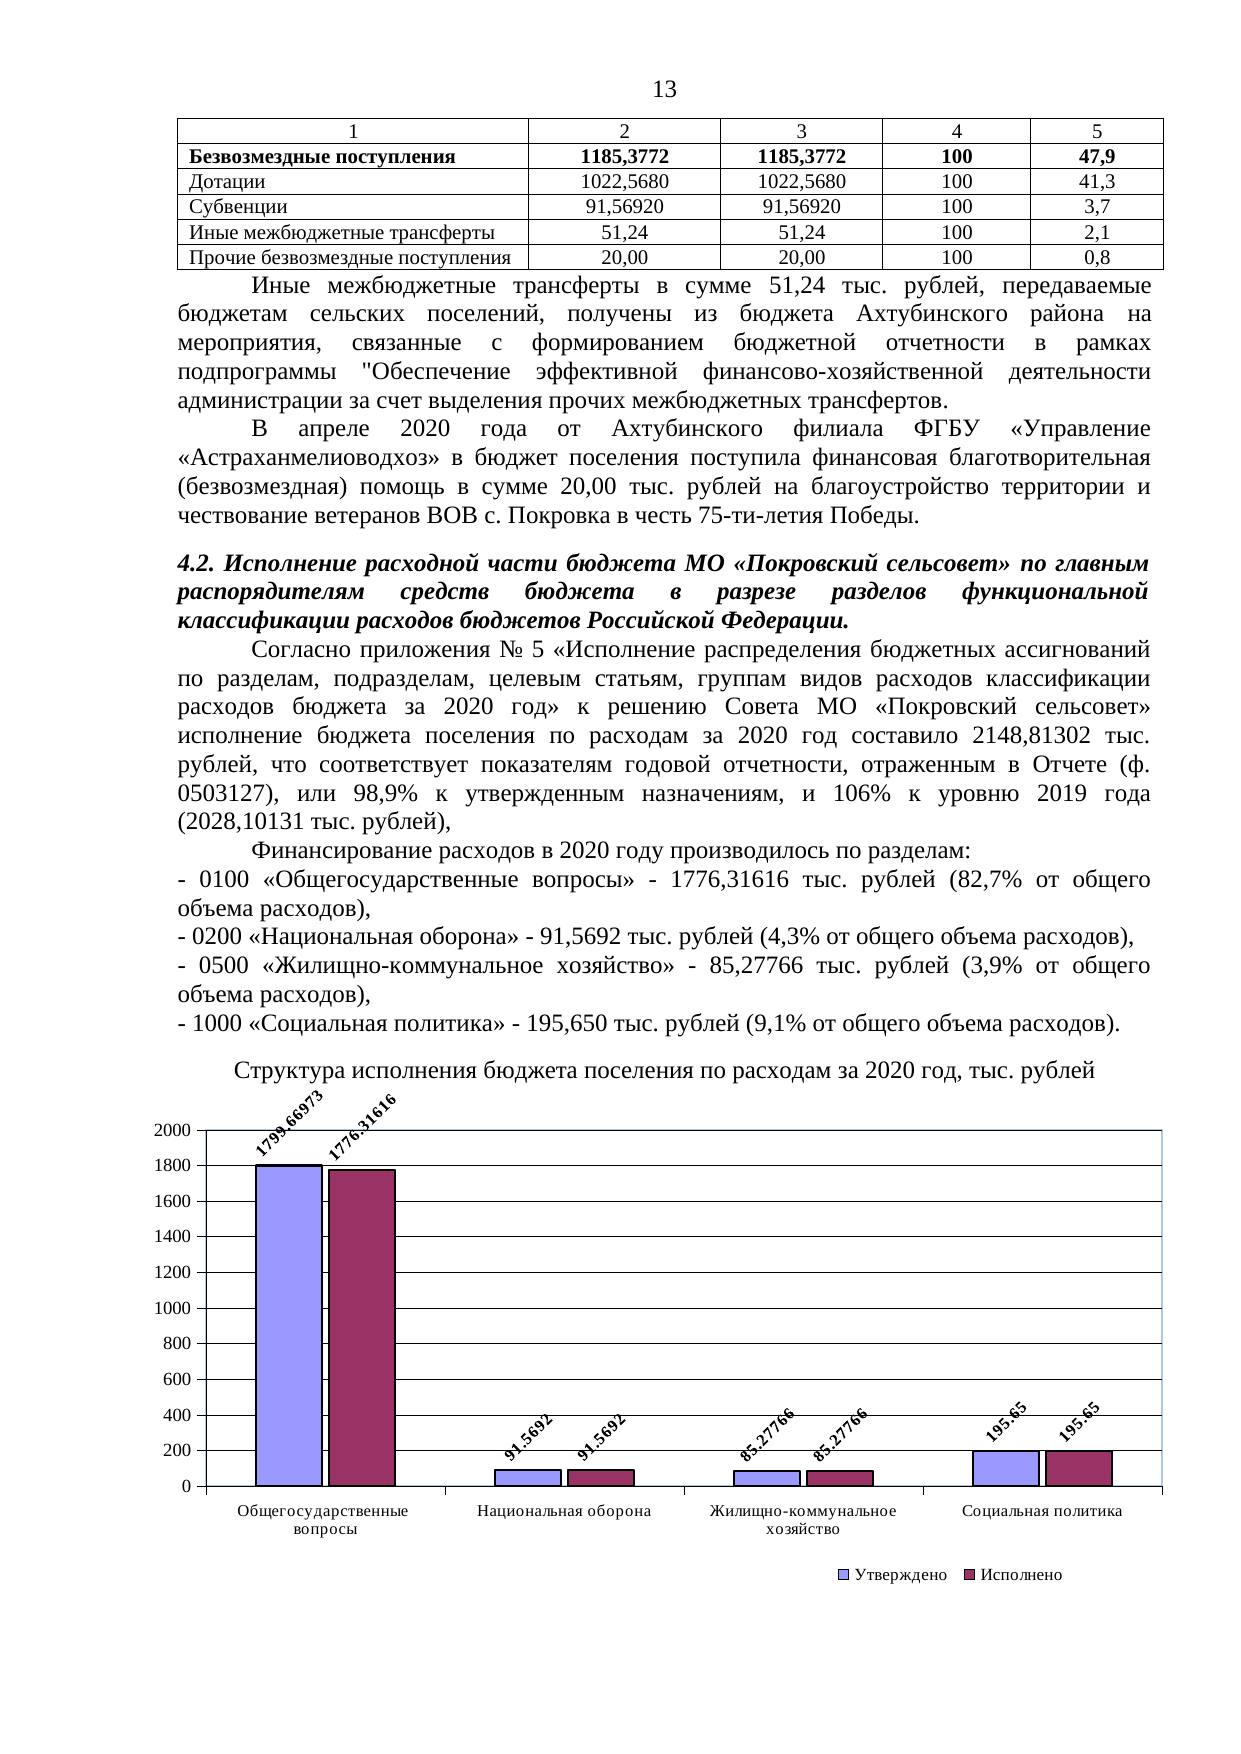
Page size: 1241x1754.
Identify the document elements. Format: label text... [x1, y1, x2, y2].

table_cell 47,9 [1031, 144, 1163, 168]
table_cell 1022,5680 [721, 169, 882, 193]
table_cell 100 [883, 220, 1030, 244]
table_cell 0,8 [1031, 245, 1163, 269]
table_cell Субвенции [178, 195, 528, 218]
table_cell 2,1 [1031, 220, 1163, 244]
table_cell 1185,3772 [721, 144, 882, 168]
text - 0500 «Жилищно-коммунальное хозяйство» - 85,27766 тыс. рублей (3,9% от общего объема расходов), [177, 950, 1152, 1008]
text В апреле 2020 года от Ахтубинского филиала ФГБУ «Управление «Астраханмелиоводхоз» в бюджет поселения поступила финансовая благотворительная (безвозмездная) помощь в сумме 20,00 тыс. рублей на благоустройство территории и чествование ветеранов ВОВ с. Покровка в честь 75-ти-летия Победы. [177, 413, 1152, 528]
text Структура исполнения бюджета поселения по расходам за 2020 год, тыс. рублей [177, 1056, 1152, 1084]
text Иные межбюджетные трансферты в сумме 51,24 тыс. рублей, передаваемые бюджетам сельских поселений, получены из бюджета Ахтубинского района на мероприятия, связанные с формированием бюджетной отчетности в рамках подпрограммы "Обеспечение эффективной финансово-хозяйственной деятельности администрации за счет выделения прочих межбюджетных трансфертов. [177, 270, 1152, 413]
table_cell 1185,3772 [529, 144, 720, 168]
table_cell 1022,5680 [529, 169, 720, 193]
table_cell 100 [883, 195, 1030, 218]
table_cell 51,24 [529, 220, 720, 244]
table_cell 20,00 [721, 245, 882, 269]
table_cell 5 [1031, 119, 1163, 143]
table_cell 100 [883, 144, 1030, 168]
table_cell 20,00 [529, 245, 720, 269]
table_cell 3 [721, 119, 882, 143]
text - 0200 «Национальная оборона» - 91,5692 тыс. рублей (4,3% от общего объема расходов), [177, 921, 1152, 950]
table_cell 1 [178, 119, 528, 143]
table_cell 91,56920 [529, 195, 720, 218]
table_cell 100 [883, 169, 1030, 193]
text 4.2. Исполнение расходной части бюджета МО «Покровский сельсовет» по главным распорядителям средств бюджета в разрезе разделов функциональной классификации расходов бюджетов Российской Федерации. [177, 548, 1152, 634]
text - 1000 «Социальная политика» - 195,650 тыс. рублей (9,1% от общего объема расходов). [177, 1008, 1152, 1036]
table_cell Иные межбюджетные трансферты [178, 220, 528, 244]
table_cell 41,3 [1031, 169, 1163, 193]
text Согласно приложения № 5 «Исполнение распределения бюджетных ассигнований по разделам, подразделам, целевым статьям, группам видов расходов классификации расходов бюджета за 2020 год» к решению Совета МО «Покровский сельсовет» исполнение бюджета поселения по расходам за 2020 год составило 2148,81302 тыс. рублей, что соответствует показателям годовой отчетности, отраженным в Отчете (ф. 0503127), или 98,9% к утвержденным назначениям, и 106% к уровню 2019 года (2028,10131 тыс. рублей), [177, 634, 1152, 835]
table_cell 51,24 [721, 220, 882, 244]
table_cell 91,56920 [721, 195, 882, 218]
table_cell 2 [529, 119, 720, 143]
text Финансирование расходов в 2020 году производилось по разделам: [177, 835, 1152, 864]
table_cell 100 [883, 245, 1030, 269]
table_cell 4 [883, 119, 1030, 143]
table_cell Безвозмездные поступления [178, 144, 528, 168]
table_cell Прочие безвозмездные поступления [178, 245, 528, 269]
text - 0100 «Общегосударственные вопросы» - 1776,31616 тыс. рублей (82,7% от общего объема расходов), [177, 864, 1152, 921]
table_cell 3,7 [1031, 195, 1163, 218]
table_cell Дотации [178, 169, 528, 193]
